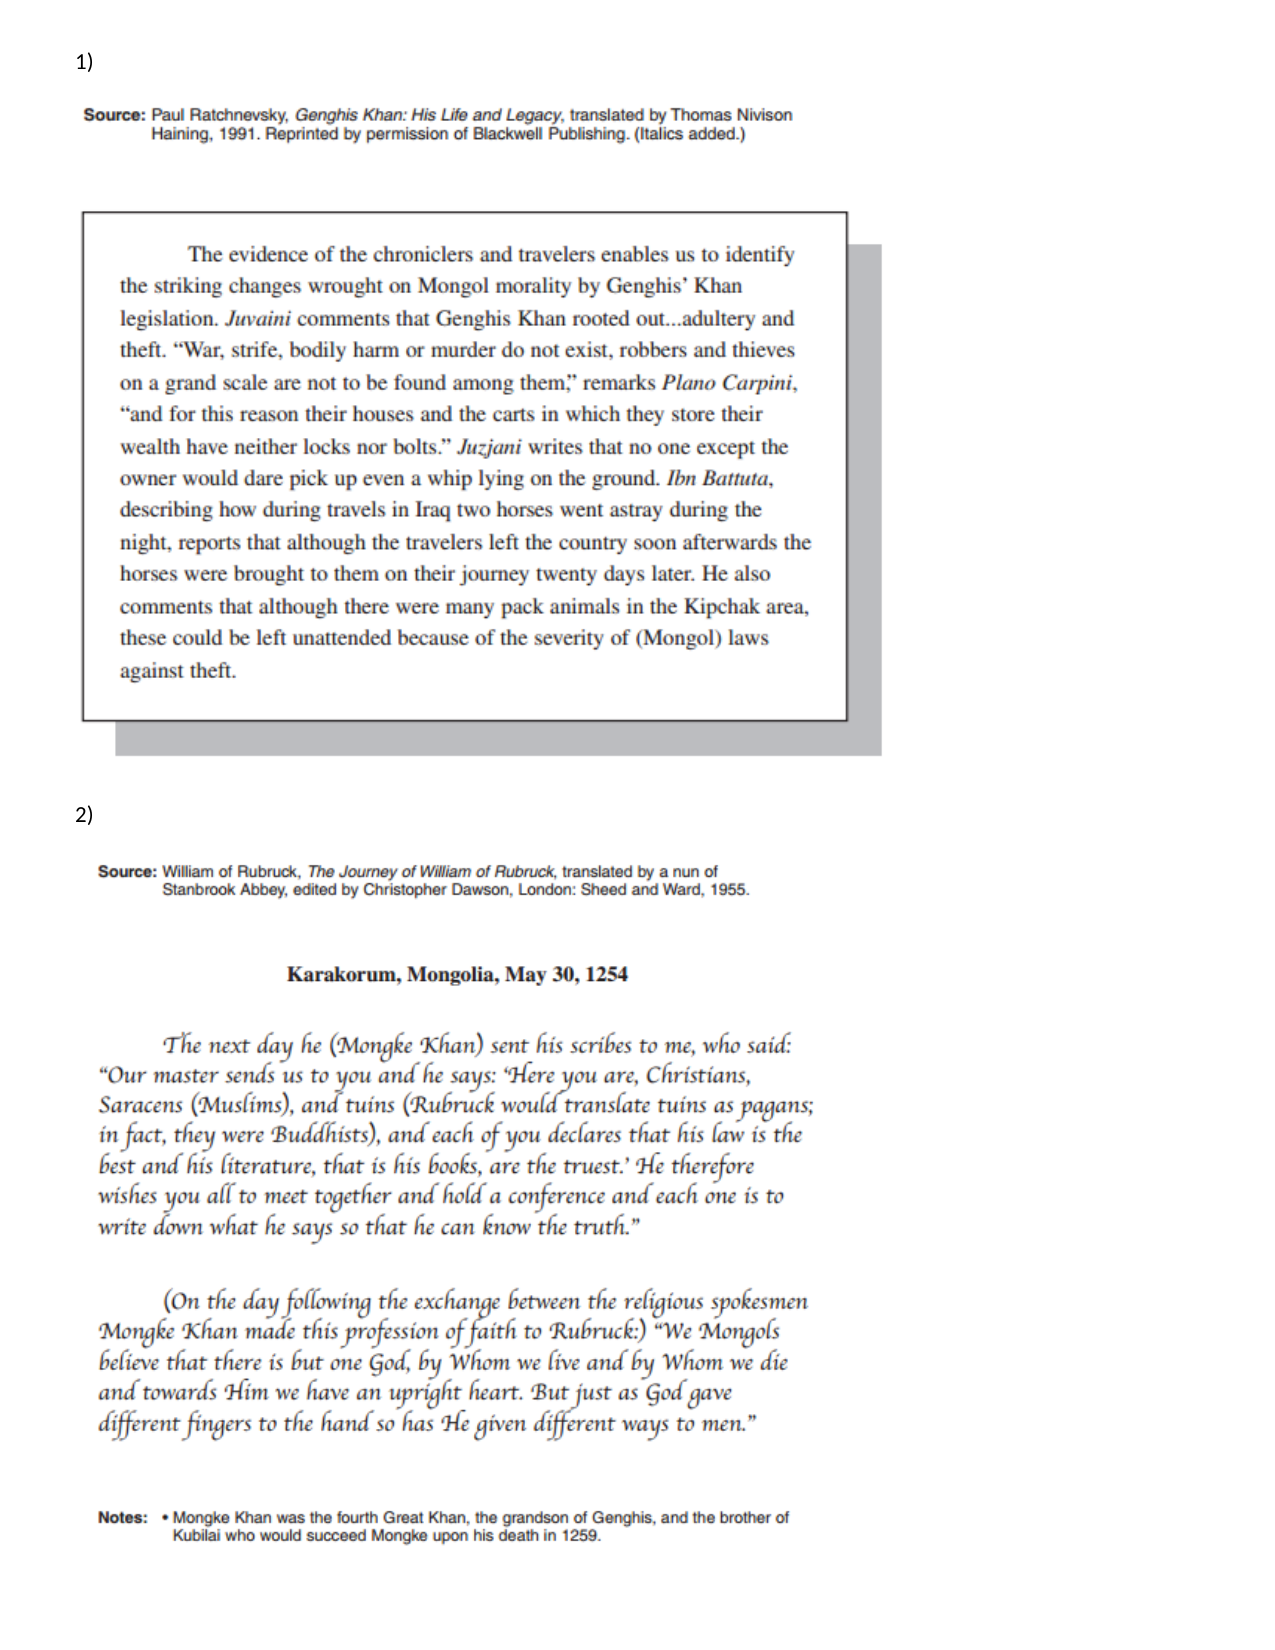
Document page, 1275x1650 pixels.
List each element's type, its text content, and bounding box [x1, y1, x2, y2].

text 2) [75, 800, 1200, 828]
text 1) [75, 47, 1200, 75]
